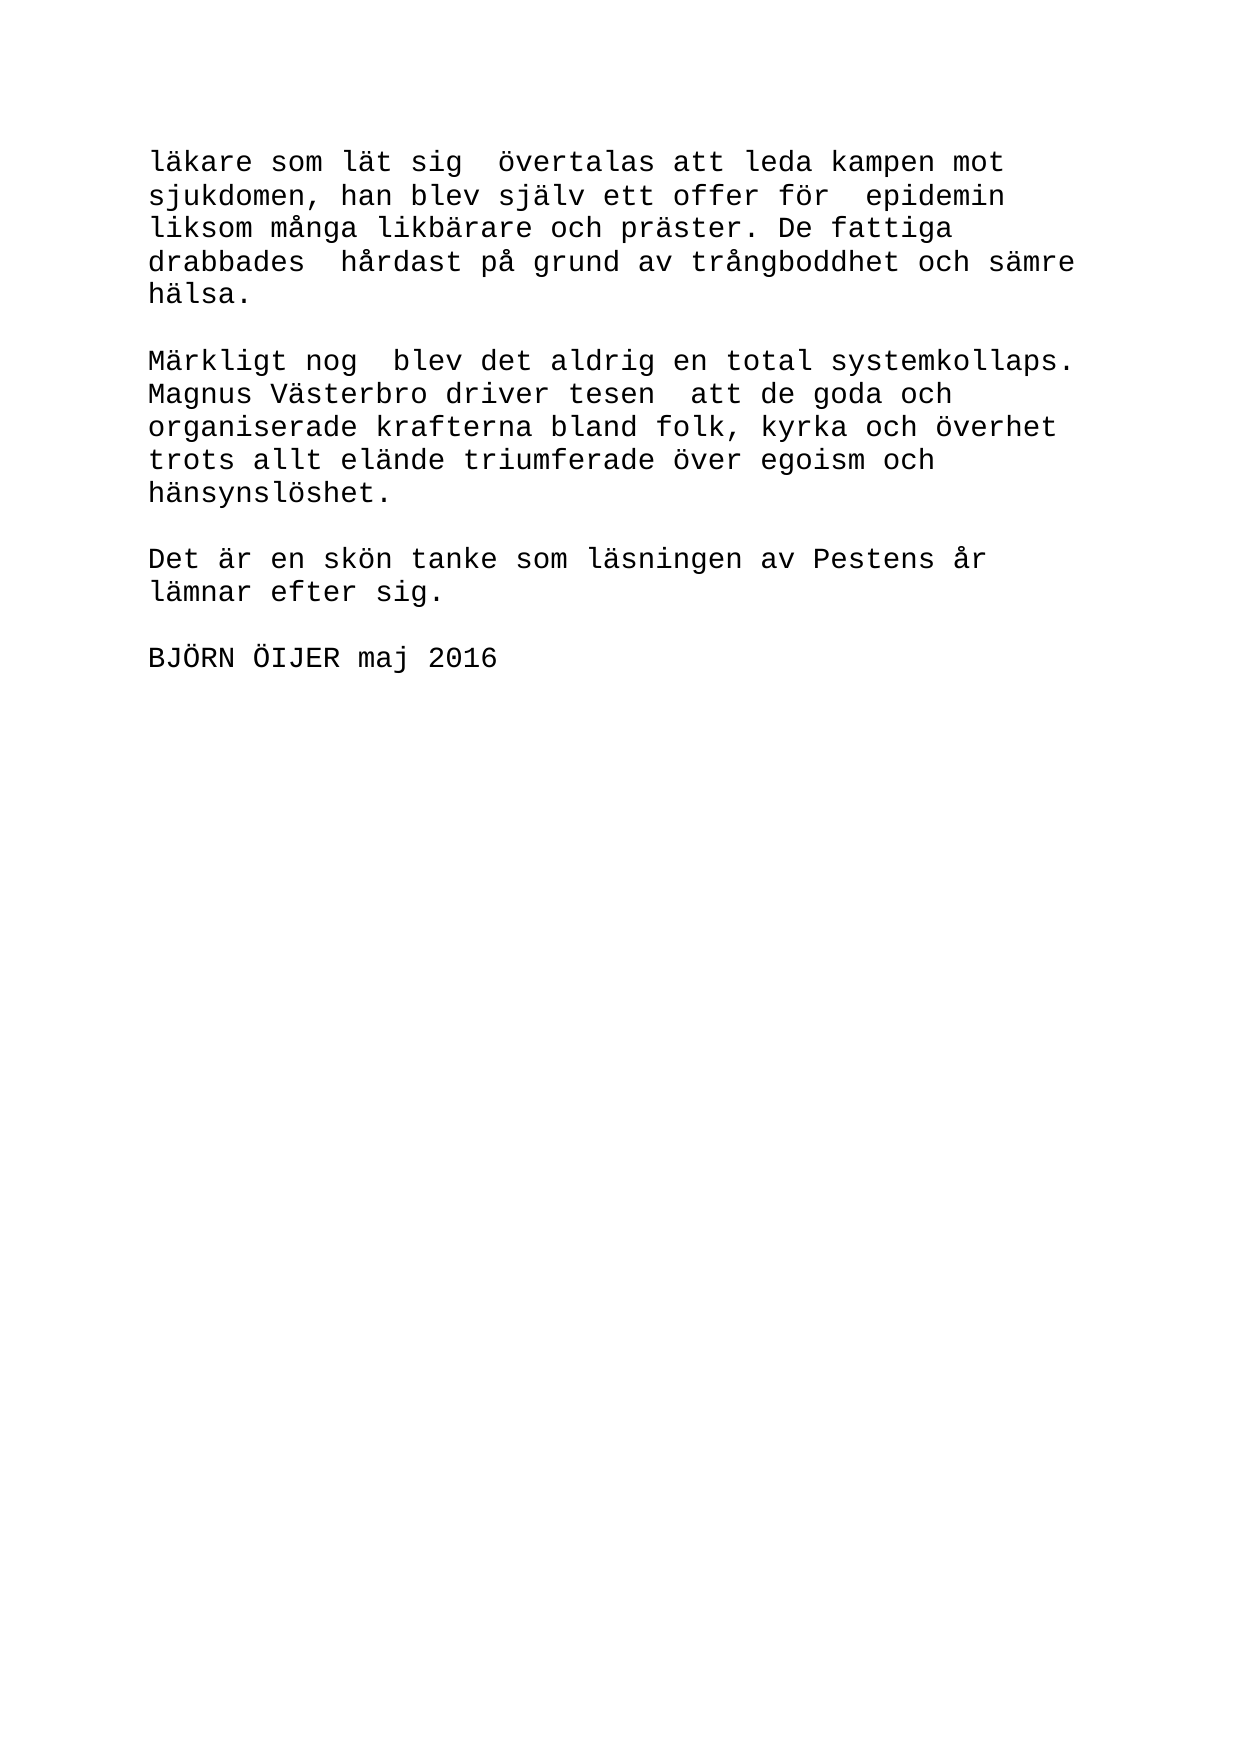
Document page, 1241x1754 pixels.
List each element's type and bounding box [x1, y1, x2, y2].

text [148, 148, 1093, 676]
